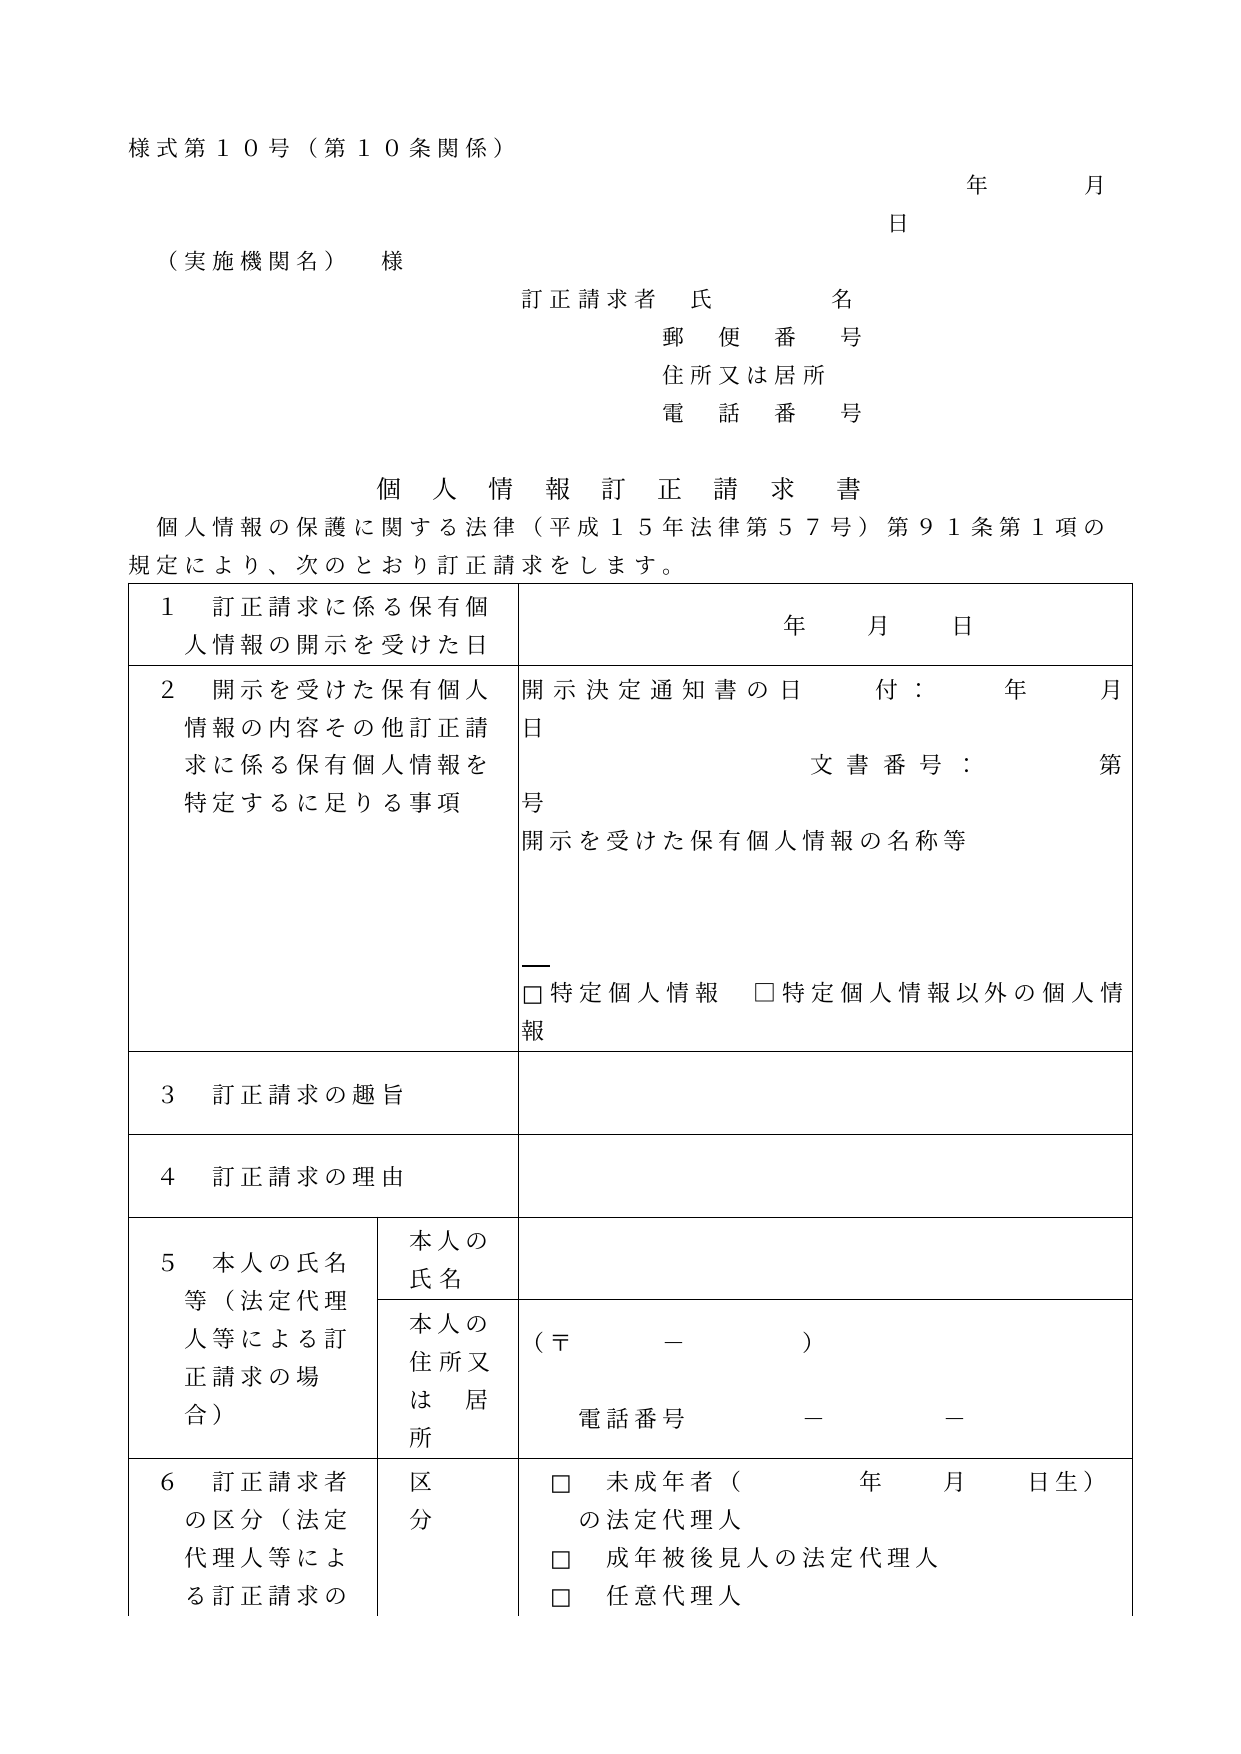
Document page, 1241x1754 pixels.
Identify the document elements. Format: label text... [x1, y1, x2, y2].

table_cell ４ 訂正請求の理由 [129, 1135, 518, 1217]
table_cell （〒 － ） 電話番号 － － [519, 1300, 1132, 1458]
table_cell 本人の氏名 [378, 1218, 518, 1299]
text 訂正請求者 氏 名 [504, 279, 1112, 317]
text 住所又は居所 [655, 355, 1112, 393]
text 個人情報訂正請求書 [128, 469, 1112, 507]
table_cell 区分 [378, 1459, 518, 1616]
table_header 年 月 日 [519, 584, 1132, 665]
table_cell 本人の住所又は居所 [378, 1300, 518, 1458]
table_cell 開示決定通知書の日 付： 年 月 日 文書番号： 第 号 開示を受けた保有個人情報の名称等 □特定個人情報 □特定個人情報以外の個人情報 [519, 666, 1132, 1051]
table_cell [129, 1459, 377, 1616]
text （実施機関名） 様 [153, 241, 1112, 279]
text 電話番号 [655, 393, 1112, 431]
table_cell ２ 開示を受けた保有個人情報の内容その他訂正請求に係る保有個人情報を特定するに足りる事項 [129, 666, 518, 1051]
table_cell [519, 1218, 1132, 1299]
table_cell [519, 1052, 1132, 1134]
table_cell ５ 本人の氏名等（法定代理人等による訂正請求の場合） [129, 1218, 377, 1458]
table_header １ 訂正請求に係る保有個人情報の開示を受けた日 [129, 584, 518, 665]
table_cell [519, 1135, 1132, 1217]
table_cell ３ 訂正請求の趣旨 [129, 1052, 518, 1134]
text 個人情報の保護に関する法律（平成１５年法律第５７号）第９１条第１項の規定により、次のとおり訂正請求をします。 [128, 507, 1112, 582]
text 郵便番号 [655, 317, 1112, 355]
text 年 月 日 [881, 165, 1112, 241]
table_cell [519, 1459, 1132, 1616]
text 様式第１０号（第１０条関係） [128, 127, 1112, 165]
